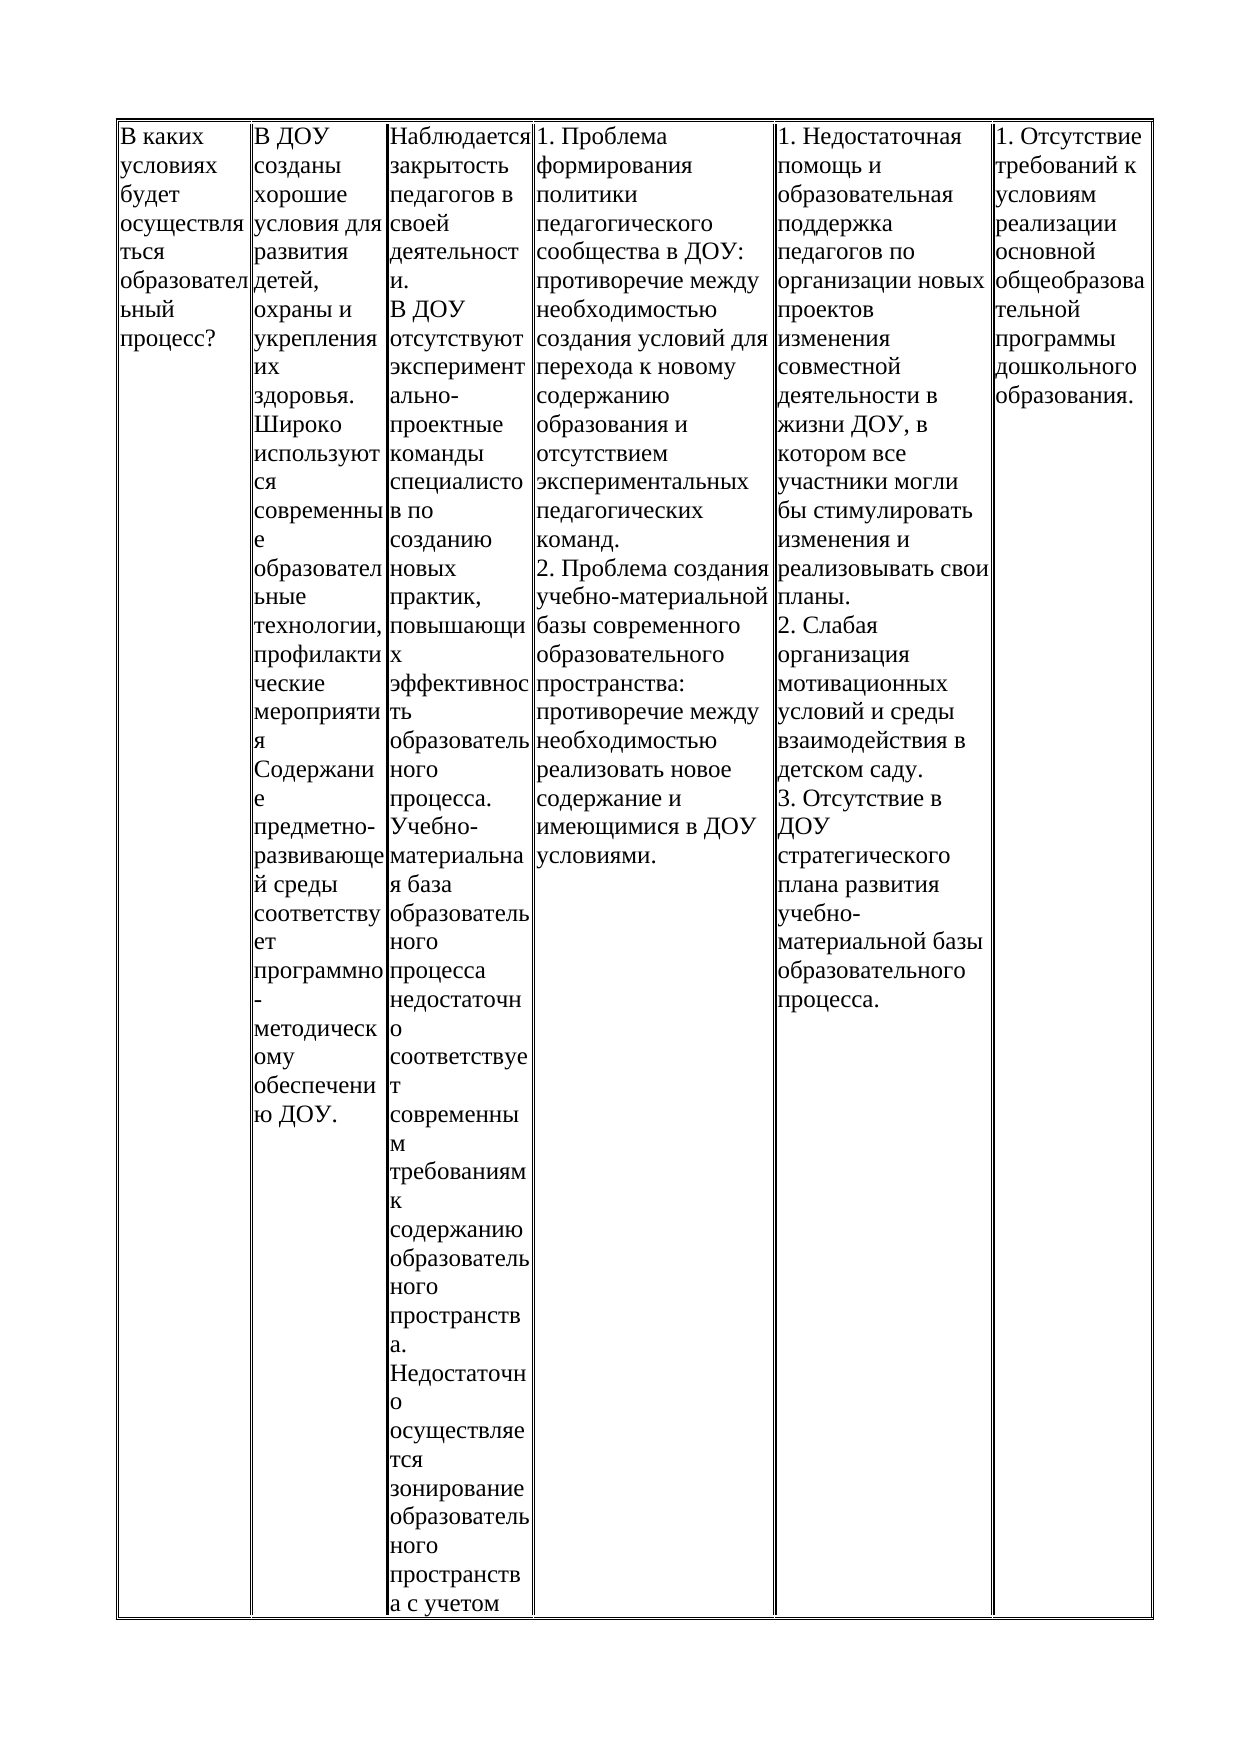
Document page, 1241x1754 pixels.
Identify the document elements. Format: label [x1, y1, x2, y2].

table_cell [534, 120, 775, 1616]
table_cell [251, 122, 387, 1616]
table_cell [993, 122, 1151, 1616]
table_cell [119, 122, 251, 1616]
table_cell [775, 120, 993, 1616]
table_cell [387, 122, 534, 1616]
